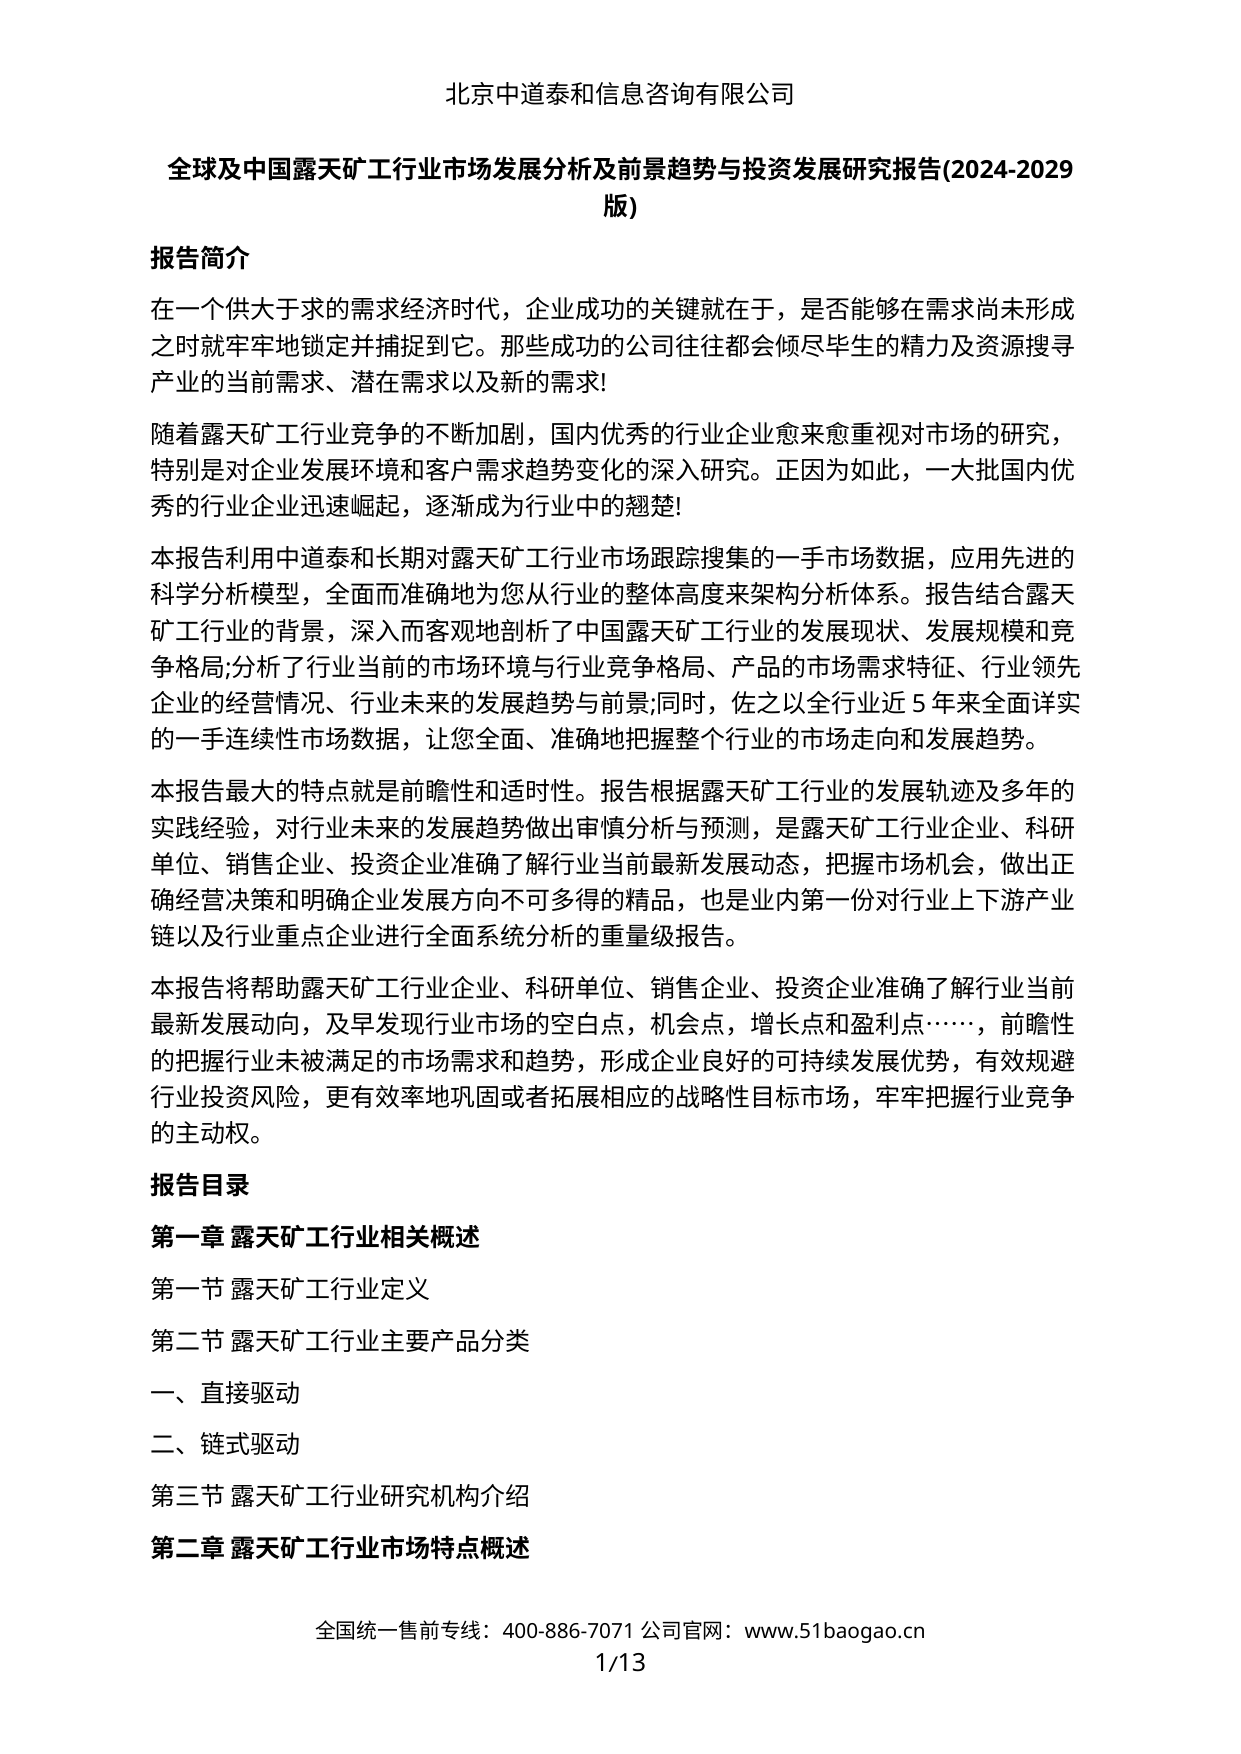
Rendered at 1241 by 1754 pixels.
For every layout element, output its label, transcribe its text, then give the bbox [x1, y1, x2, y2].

text 第一章 露天矿工行业相关概述 [150, 1217, 1090, 1254]
text 第三节 露天矿工行业研究机构介绍 [150, 1477, 1090, 1513]
text 本报告利用中道泰和长期对露天矿工行业市场跟踪搜集的一手市场数据，应用先进的科学分析模型，全面而准确地为您从行业的整体高度来架构分析体系。报告结合露天矿工行业的背景，深入而客观地剖析了中国露天矿工行业的发展现状、发展规模和竞争格局;分析了行业当前的市场环境与行业竞争格局、产品的市场需求特征、行业领先企业的经营情况、行业未来的发展趋势与前景;同时，佐之以全行业近5年来全面详实的一手连续性市场数据，让您全面、准确地把握整个行业的市场走向和发展趋势。 [150, 539, 1090, 756]
text 随着露天矿工行业竞争的不断加剧，国内优秀的行业企业愈来愈重视对市场的研究，特别是对企业发展环境和客户需求趋势变化的深入研究。正因为如此，一大批国内优秀的行业企业迅速崛起，逐渐成为行业中的翘楚! [150, 414, 1090, 523]
text 一、直接驱动 [150, 1373, 1090, 1409]
text 本报告将帮助露天矿工行业企业、科研单位、销售企业、投资企业准确了解行业当前最新发展动向，及早发现行业市场的空白点，机会点，增长点和盈利点……，前瞻性的把握行业未被满足的市场需求和趋势，形成企业良好的可持续发展优势，有效规避行业投资风险，更有效率地巩固或者拓展相应的战略性目标市场，牢牢把握行业竞争的主动权。 [150, 969, 1090, 1150]
text 第二章 露天矿工行业市场特点概述 [150, 1529, 1090, 1565]
text 二、链式驱动 [150, 1425, 1090, 1461]
text 第二节 露天矿工行业主要产品分类 [150, 1321, 1090, 1357]
text 第一节 露天矿工行业定义 [150, 1269, 1090, 1306]
text 报告简介 [150, 238, 1090, 274]
text 全球及中国露天矿工行业市场发展分析及前景趋势与投资发展研究报告(2024-2029版) [150, 150, 1090, 222]
text 本报告最大的特点就是前瞻性和适时性。报告根据露天矿工行业的发展轨迹及多年的实践经验，对行业未来的发展趋势做出审慎分析与预测，是露天矿工行业企业、科研单位、销售企业、投资企业准确了解行业当前最新发展动态，把握市场机会，做出正确经营决策和明确企业发展方向不可多得的精品，也是业内第一份对行业上下游产业链以及行业重点企业进行全面系统分析的重量级报告。 [150, 772, 1090, 953]
text 在一个供大于求的需求经济时代，企业成功的关键就在于，是否能够在需求尚未形成之时就牢牢地锁定并捕捉到它。那些成功的公司往往都会倾尽毕生的精力及资源搜寻产业的当前需求、潜在需求以及新的需求! [150, 290, 1090, 399]
text 报告目录 [150, 1166, 1090, 1202]
